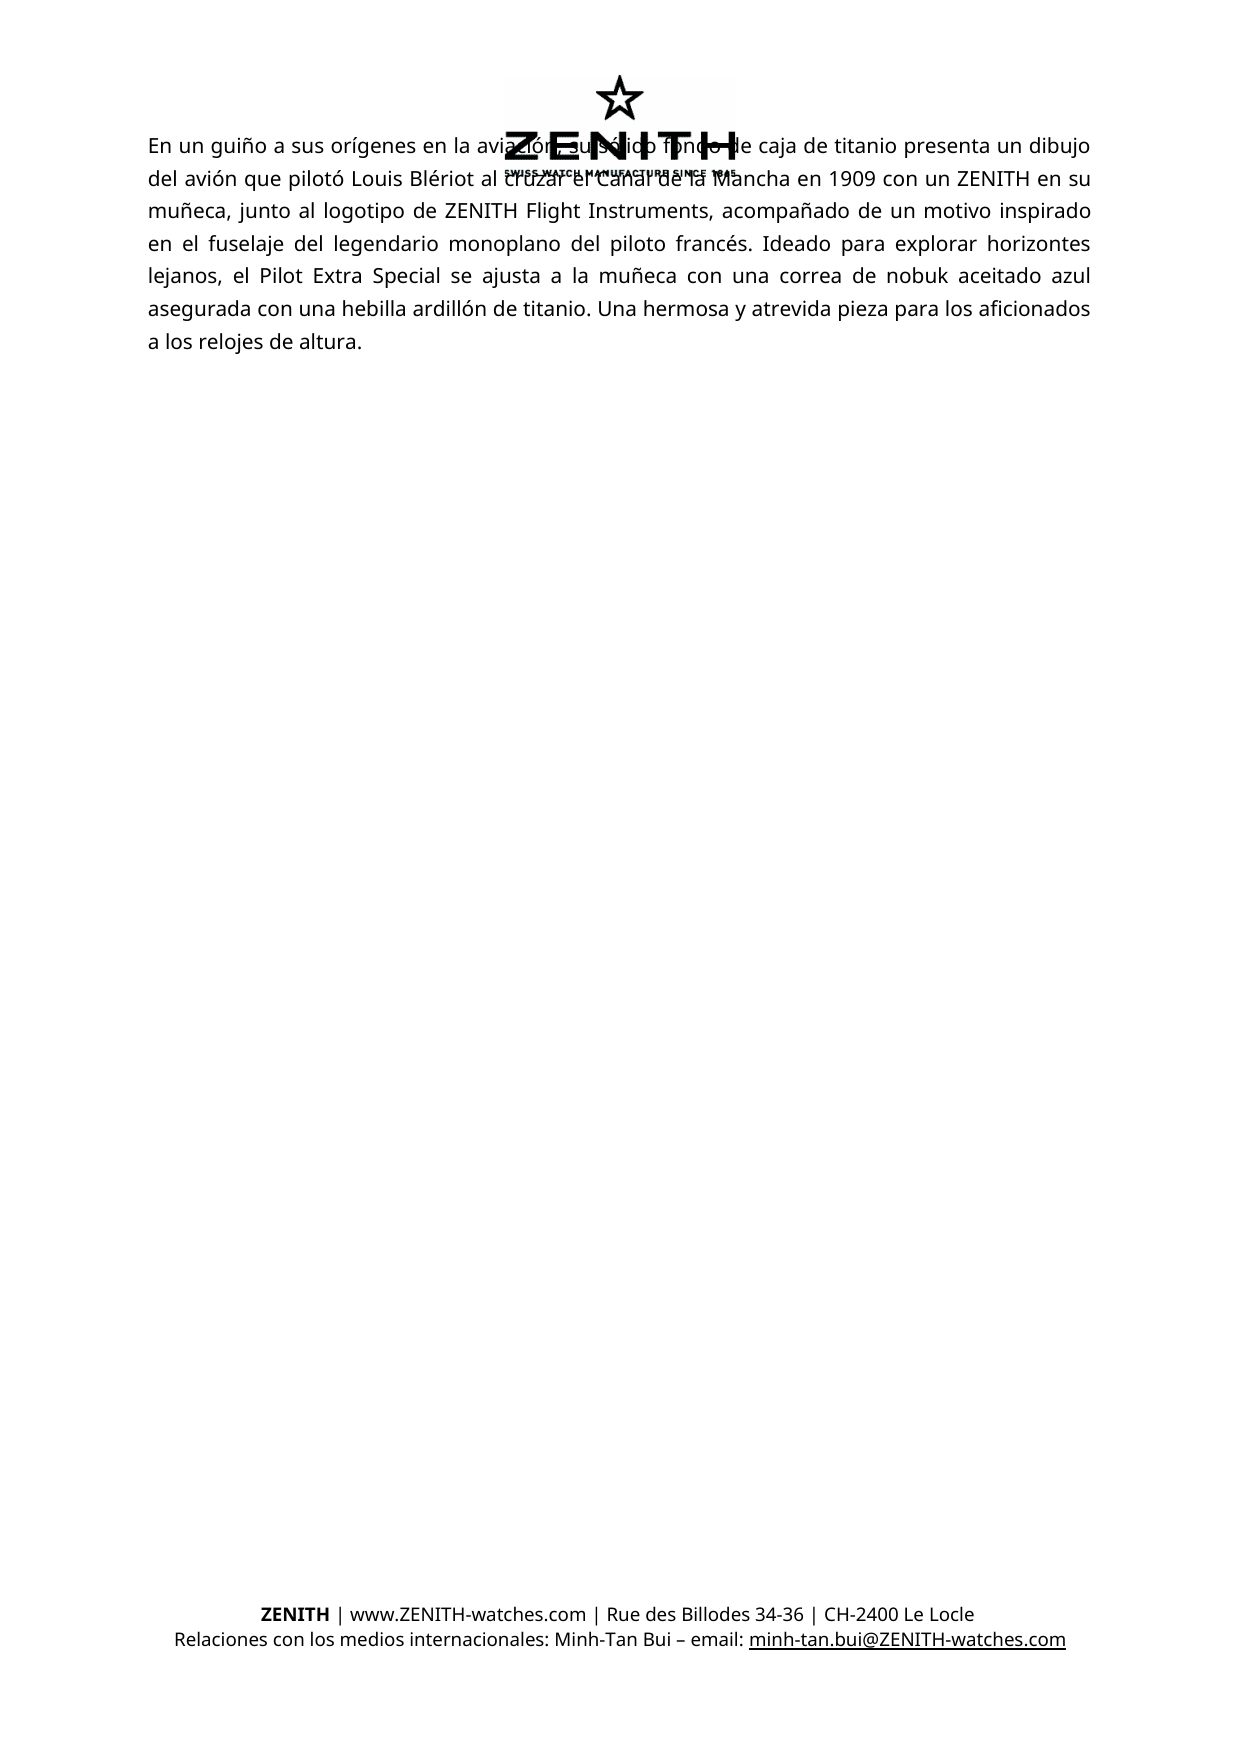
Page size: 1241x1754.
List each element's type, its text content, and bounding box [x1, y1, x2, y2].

text En un guiño a sus orígenes en la aviación, su sólido fondo de caja de titanio presenta un dibujo del avión que pilotó Louis Blériot al cruzar el Canal de la Mancha en 1909 con un ZENITH en su muñeca, junto al logotipo de ZENITH Flight Instruments, acompañado de un motivo inspirado en el fuselaje del legendario monoplano del piloto francés. Ideado para explorar horizontes lejanos, el Pilot Extra Special se ajusta a la muñeca con una correa de nobuk aceitado azul asegurada con una hebilla ardillón de titanio. Una hermosa y atrevida pieza para los aficionados a los relojes de altura. [148, 131, 1092, 355]
picture [504, 75, 736, 131]
